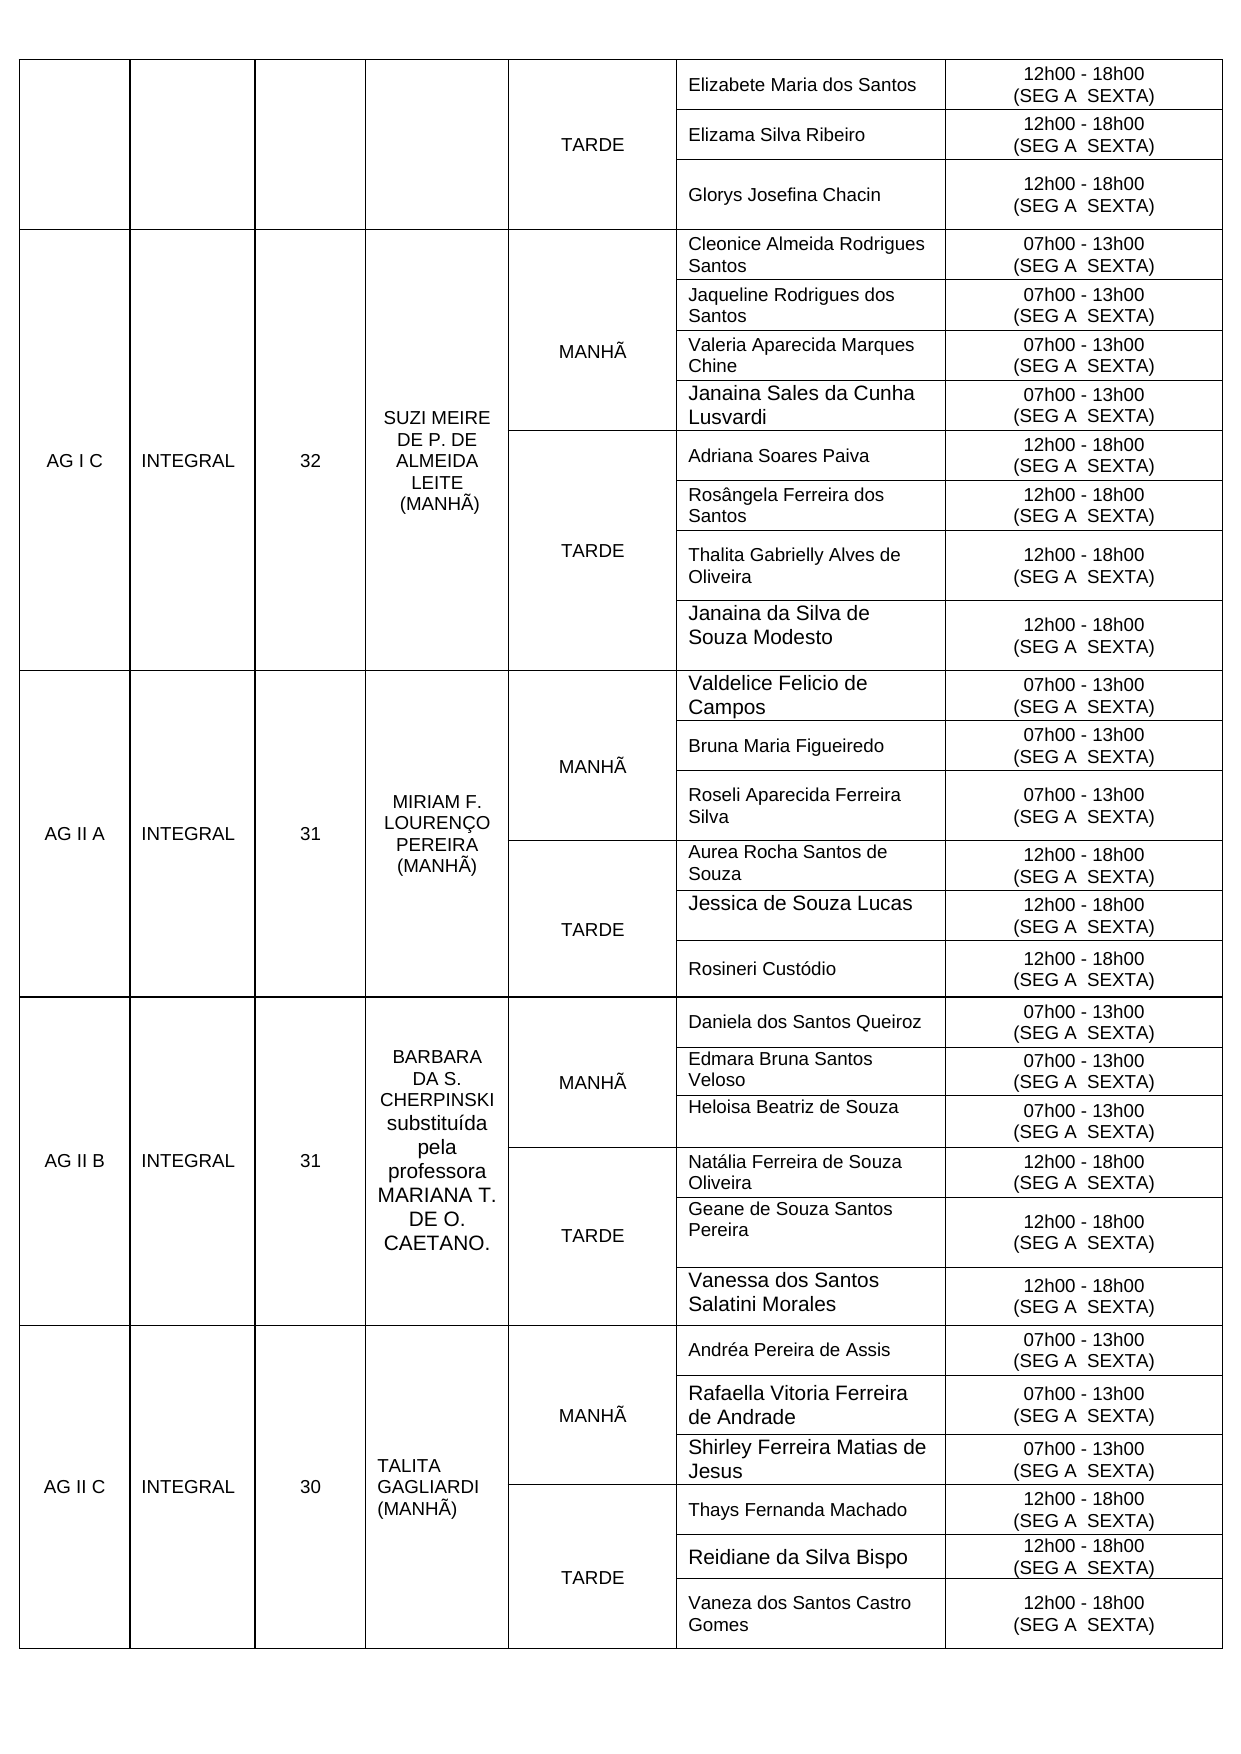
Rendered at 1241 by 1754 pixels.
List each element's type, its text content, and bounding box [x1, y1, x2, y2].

table_cell Jessica de Souza Lucas [677, 891, 945, 940]
table_cell MANHÃ [509, 230, 676, 430]
table_cell TARDE [509, 60, 676, 229]
table_cell Edmara Bruna Santos Veloso [677, 1048, 945, 1095]
table_cell INTEGRAL [131, 1326, 254, 1648]
table_cell 07h00 - 13h00 (SEG A SEXTA) [946, 671, 1222, 720]
table_cell 31 [256, 998, 365, 1324]
table_cell Elizabete Maria dos Santos [677, 60, 945, 109]
table_cell Vanessa dos Santos Salatini Morales [677, 1268, 945, 1324]
table_cell 12h00 - 18h00 (SEG A SEXTA) [946, 1579, 1222, 1648]
table_cell 12h00 - 18h00 (SEG A SEXTA) [946, 941, 1222, 996]
table_cell Vaneza dos Santos Castro Gomes [677, 1579, 945, 1648]
table_cell 07h00 - 13h00 (SEG A SEXTA) [946, 1326, 1222, 1374]
table_cell BARBARA DA S. CHERPINSKI substituída pela professora MARIANA T. DE O. CAETANO. [366, 998, 508, 1324]
table_cell Janaina da Silva de Souza Modesto [677, 601, 945, 670]
table_cell Valdelice Felicio de Campos [677, 671, 945, 720]
table_cell 12h00 - 18h00 (SEG A SEXTA) [946, 481, 1222, 530]
table_cell 07h00 - 13h00 (SEG A SEXTA) [946, 1376, 1222, 1434]
table_cell Adriana Soares Paiva [677, 431, 945, 480]
table_cell 07h00 - 13h00 (SEG A SEXTA) [946, 230, 1222, 279]
table_cell Aurea Rocha Santos de Souza [677, 841, 945, 890]
table_cell 07h00 - 13h00 (SEG A SEXTA) [946, 771, 1222, 840]
table_cell INTEGRAL [131, 671, 254, 996]
table_cell AG I C [20, 230, 129, 670]
table_cell AG II C [20, 1326, 129, 1648]
table_cell 07h00 - 13h00 (SEG A SEXTA) [946, 1048, 1222, 1095]
table_cell 07h00 - 13h00 (SEG A SEXTA) [946, 381, 1222, 430]
table_cell 31 [256, 671, 365, 996]
table_cell Thays Fernanda Machado [677, 1485, 945, 1534]
table_cell Janaina Sales da Cunha Lusvardi [677, 381, 945, 430]
table_cell 30 [256, 1326, 365, 1648]
table_cell 07h00 - 13h00 (SEG A SEXTA) [946, 331, 1222, 379]
table_cell TARDE [509, 431, 676, 670]
table_cell AG II A [20, 671, 129, 996]
table_cell 12h00 - 18h00 (SEG A SEXTA) [946, 1268, 1222, 1324]
table_cell Andréa Pereira de Assis [677, 1326, 945, 1374]
table_cell AG II B [20, 998, 129, 1324]
table_cell INTEGRAL [131, 998, 254, 1324]
table_cell Thalita Gabrielly Alves de Oliveira [677, 531, 945, 600]
table_cell Daniela dos Santos Queiroz [677, 998, 945, 1047]
table_cell TARDE [509, 1148, 676, 1324]
table_cell Jaqueline Rodrigues dos Santos [677, 280, 945, 329]
table_cell Rafaella Vitoria Ferreira de Andrade [677, 1376, 945, 1434]
table_cell Glorys Josefina Chacin [677, 160, 945, 229]
table_cell 12h00 - 18h00 (SEG A SEXTA) [946, 1535, 1222, 1578]
table_cell TALITA GAGLIARDI (MANHÃ) [366, 1326, 508, 1648]
table_cell 07h00 - 13h00 (SEG A SEXTA) [946, 998, 1222, 1047]
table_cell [946, 110, 1222, 159]
table_cell 12h00 - 18h00 (SEG A SEXTA) [946, 841, 1222, 890]
table_cell 07h00 - 13h00 (SEG A SEXTA) [946, 1096, 1222, 1147]
table_cell 32 [256, 230, 365, 670]
table_cell 12h00 - 18h00 (SEG A SEXTA) [946, 601, 1222, 670]
table_cell Elizama Silva Ribeiro [677, 110, 945, 159]
table_cell MIRIAM F. LOURENÇO PEREIRA (MANHÃ) [366, 671, 508, 996]
table_cell 12h00 - 18h00 (SEG A SEXTA) [946, 891, 1222, 940]
table_cell TARDE [509, 841, 676, 996]
table_cell Cleonice Almeida Rodrigues Santos [677, 230, 945, 279]
table_cell Bruna Maria Figueiredo [677, 721, 945, 770]
table_cell 07h00 - 13h00 (SEG A SEXTA) [946, 721, 1222, 770]
table_cell INTEGRAL [131, 230, 254, 670]
table_cell MANHÃ [509, 671, 676, 840]
table_cell 12h00 - 18h00 (SEG A SEXTA) [946, 1485, 1222, 1534]
table_cell Natália Ferreira de Souza Oliveira [677, 1148, 945, 1197]
table_cell 12h00 - 18h00 (SEG A SEXTA) [946, 431, 1222, 480]
table_cell 07h00 - 13h00 (SEG A SEXTA) [946, 280, 1222, 329]
table_cell 07h00 - 13h00 (SEG A SEXTA) [946, 1435, 1222, 1484]
table_cell Rosineri Custódio [677, 941, 945, 996]
table_cell Heloisa Beatriz de Souza [677, 1096, 945, 1147]
table_cell MANHÃ [509, 998, 676, 1147]
table_cell Valeria Aparecida Marques Chine [677, 331, 945, 379]
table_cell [946, 60, 1222, 109]
table_cell 12h00 - 18h00 (SEG A SEXTA) [946, 1198, 1222, 1267]
table_cell 12h00 - 18h00 (SEG A SEXTA) [946, 531, 1222, 600]
table_cell TARDE [509, 1485, 676, 1648]
table_cell 12h00 - 18h00 (SEG A SEXTA) [946, 1148, 1222, 1197]
table_cell Reidiane da Silva Bispo [677, 1535, 945, 1578]
table_cell 12h00 - 18h00 (SEG A SEXTA) [946, 160, 1222, 229]
table_cell Geane de Souza Santos Pereira [677, 1198, 945, 1267]
table_cell SUZI MEIRE DE P. DE ALMEIDA LEITE (MANHÃ) [366, 230, 508, 670]
table_cell Rosângela Ferreira dos Santos [677, 481, 945, 530]
table_cell MANHÃ [509, 1326, 676, 1484]
table_cell Roseli Aparecida Ferreira Silva [677, 771, 945, 840]
table_cell Shirley Ferreira Matias de Jesus [677, 1435, 945, 1484]
